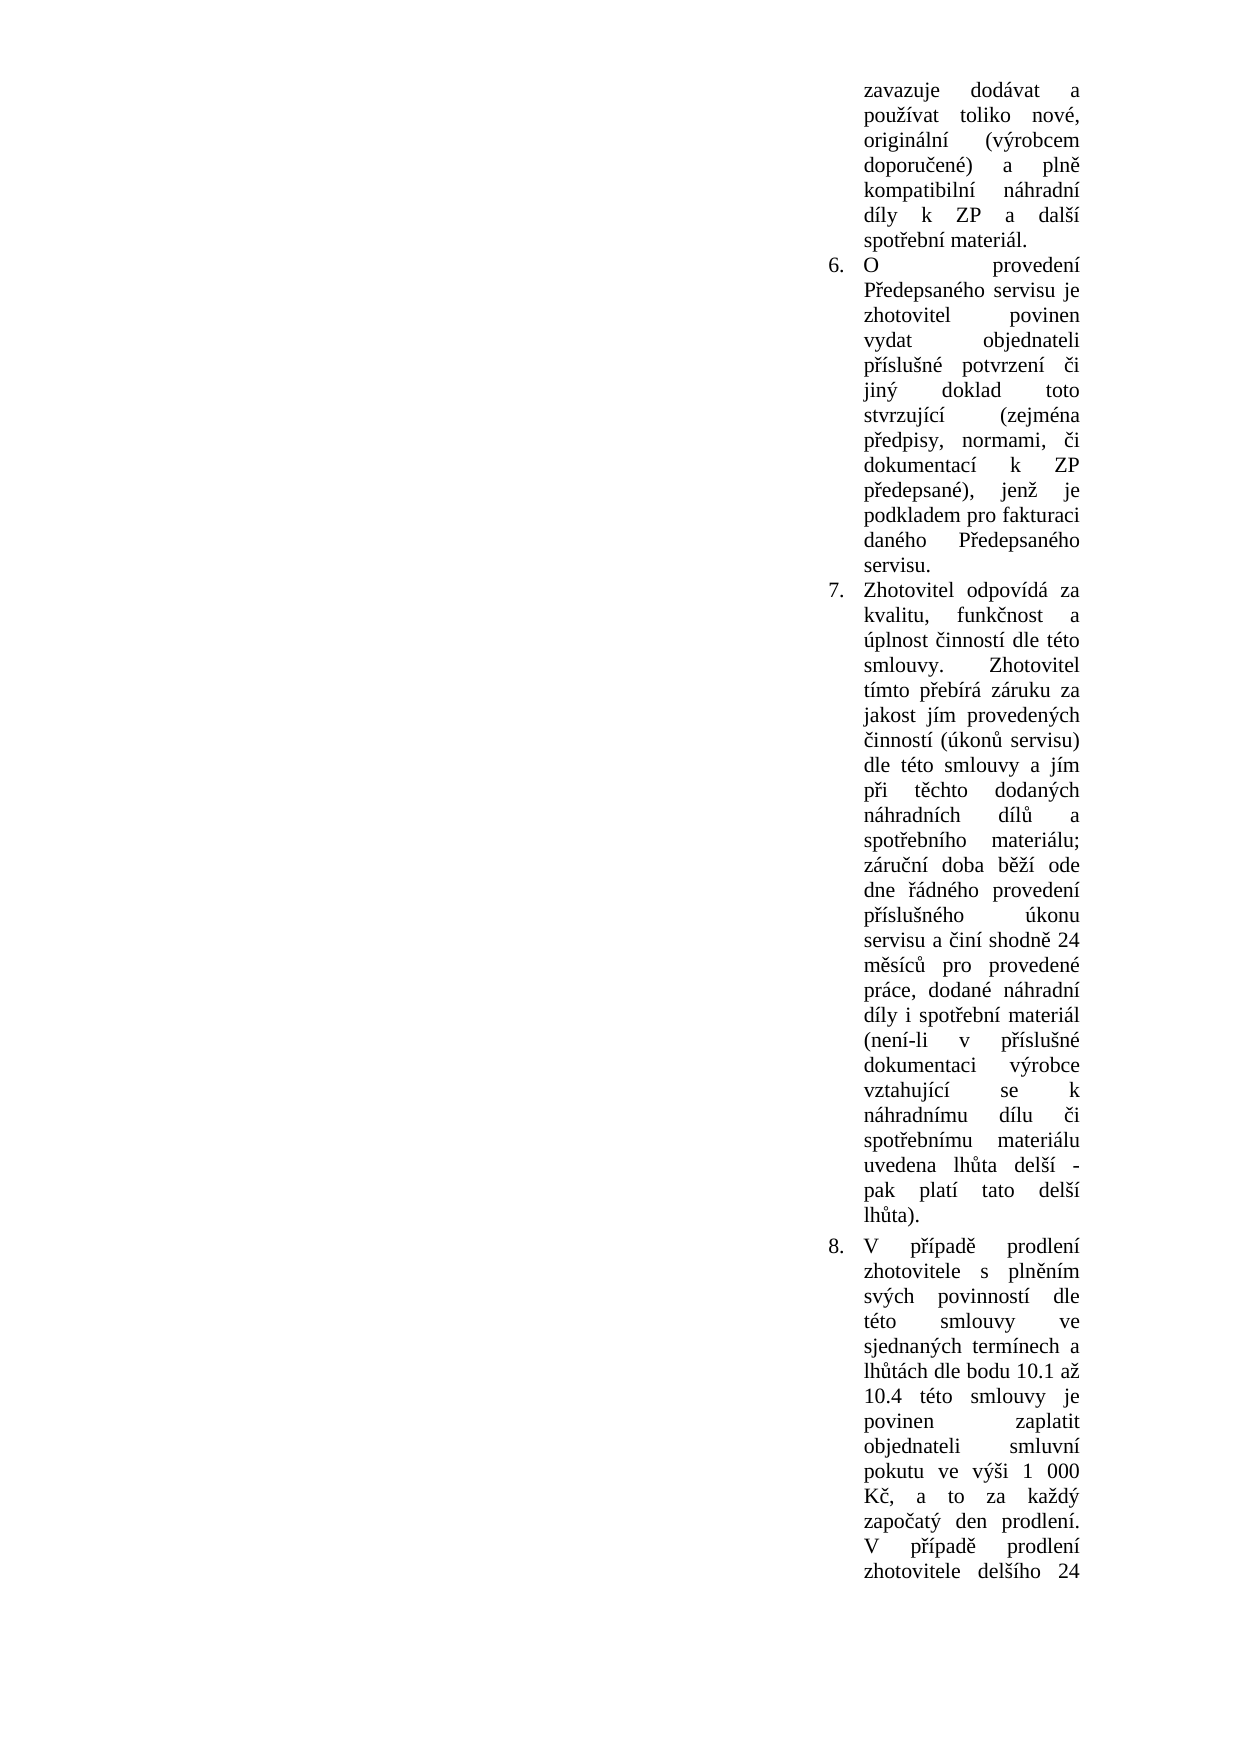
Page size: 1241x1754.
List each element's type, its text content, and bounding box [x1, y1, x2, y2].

list O provedení Předepsaného servisu je zhotovitel povinen vydat objednateli příslušné potvrzení či jiný doklad toto stvrzující (zejména předpisy, normami, či dokumentací k ZP předepsané), jenž je podkladem pro fakturaci daného Předepsaného servisu. [828, 253, 1080, 578]
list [828, 78, 1080, 253]
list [828, 1234, 1080, 1584]
list Zhotovitel odpovídá za kvalitu, funkčnost a úplnost činností dle této smlouvy. Zhotovitel tímto přebírá záruku za jakost jím provedených činností (úkonů servisu) dle této smlouvy a jím při těchto dodaných náhradních dílů a spotřebního materiálu; záruční doba běží ode dne řádného provedení příslušného úkonu servisu a činí shodně 24 měsíců pro provedené práce, dodané náhradní díly i spotřební materiál (není-li v příslušné dokumentaci výrobce vztahující se k náhradnímu dílu či spotřebnímu materiálu uvedena lhůta delší - pak platí tato delší lhůta). [828, 578, 1080, 1228]
